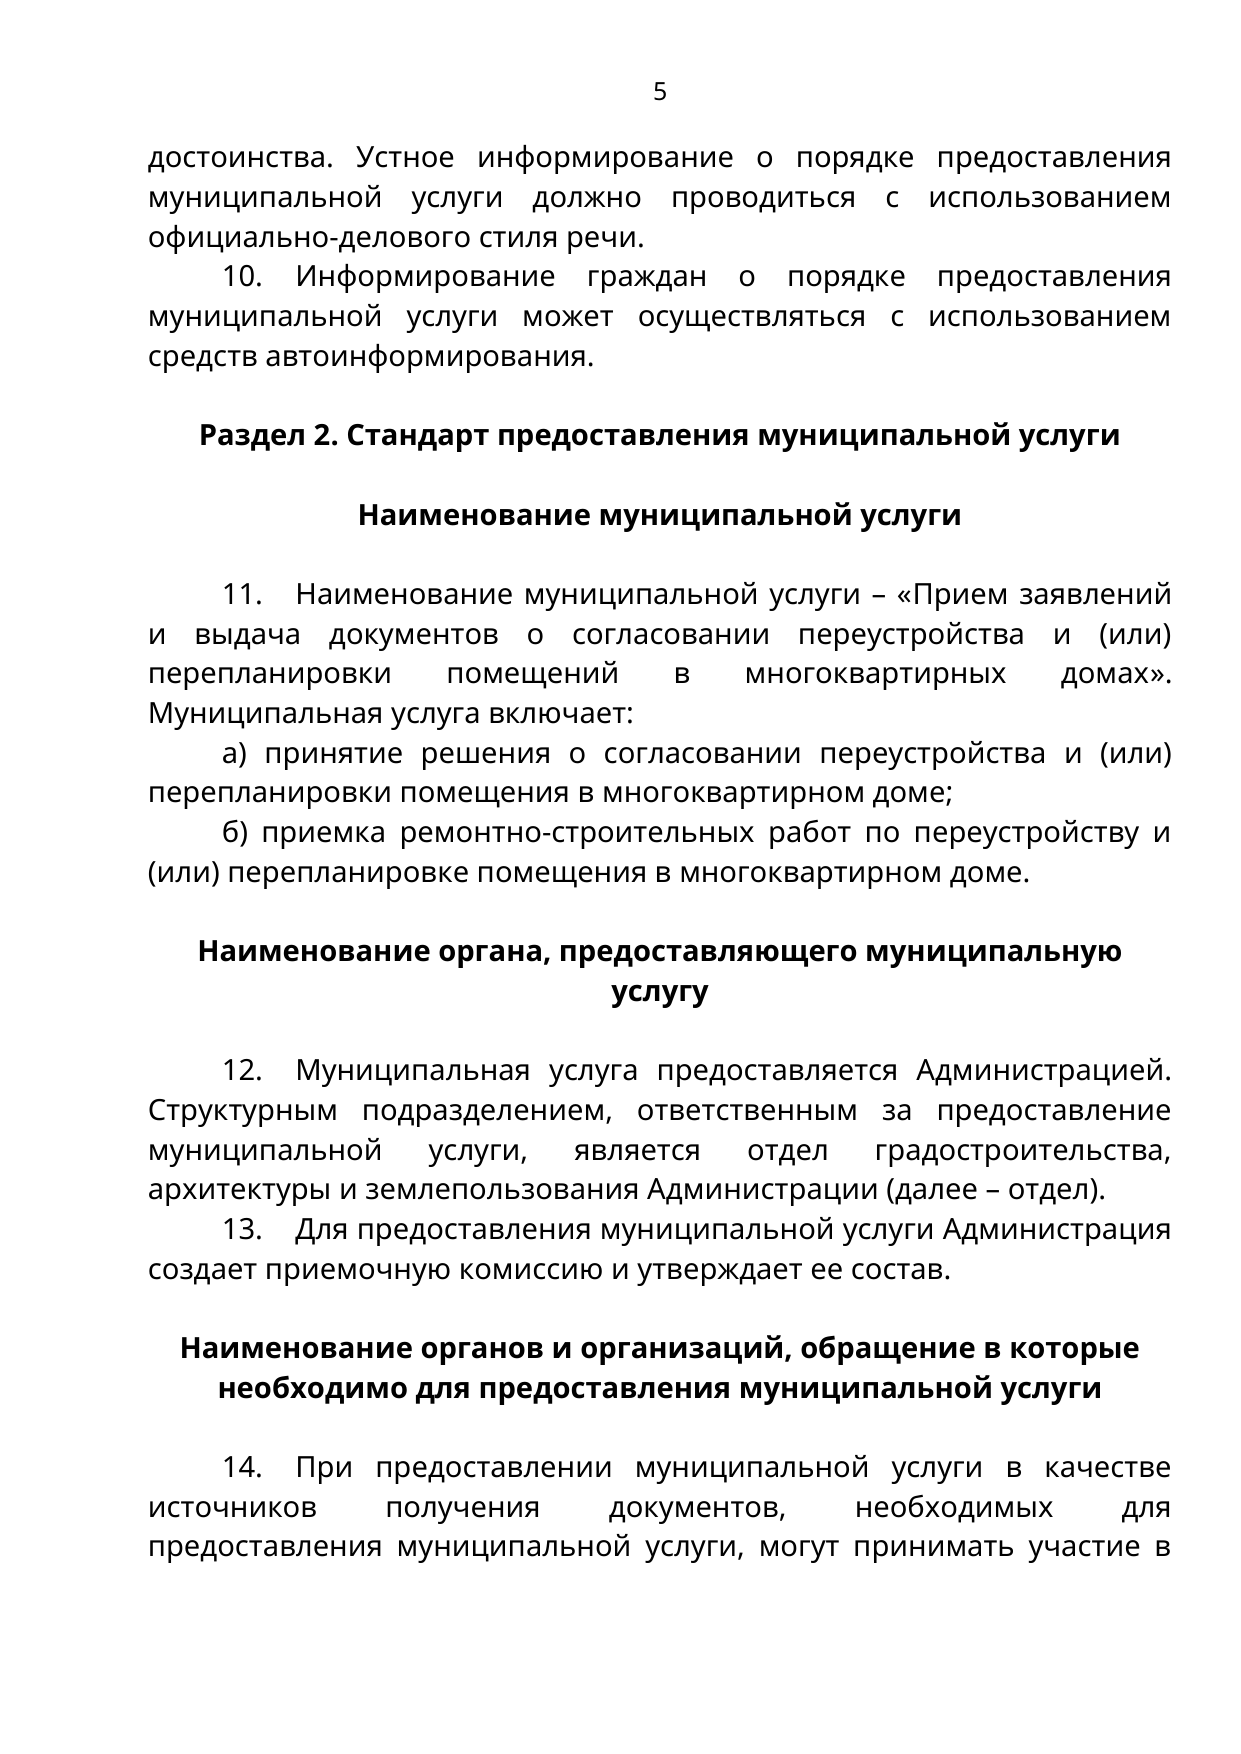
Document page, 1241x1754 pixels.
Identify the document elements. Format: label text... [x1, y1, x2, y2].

list а) принятие решения о согласовании переустройства и (или) перепланировки помещения в многоквартирном доме; [148, 732, 1172, 811]
text Раздел 2. Стандарт предоставления муниципальной услуги [148, 414, 1172, 454]
list Наименование органа, предоставляющего муниципальную услугу [148, 930, 1172, 1010]
list Муниципальная услуга предоставляется Администрацией. Структурным подразделением, ответственным за предоставление муниципальной услуги, является отдел градостроительства, архитектуры и землепользования Администрации (далее – отдел). [148, 1049, 1172, 1208]
list Для предоставления муниципальной услуги Администрация создает приемочную комиссию и утверждает ее состав. [148, 1208, 1172, 1288]
list Наименование органов и организаций, обращение в которые необходимо для предоставления муниципальной услуги [148, 1327, 1172, 1407]
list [148, 1446, 1172, 1565]
list Наименование муниципальной услуги – «Прием заявлений и выдача документов о согласовании переустройства и (или) перепланировки помещений в многоквартирных домах». Муниципальная услуга включает: [148, 573, 1172, 732]
list б) приемка ремонтно-строительных работ по переустройству и (или) перепланировке помещения в многоквартирном доме. [148, 811, 1172, 891]
text Наименование муниципальной услуги [148, 494, 1172, 533]
list Информирование граждан о порядке предоставления муниципальной услуги может осуществляться с использованием средств автоинформирования. [148, 256, 1172, 375]
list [148, 137, 1172, 256]
